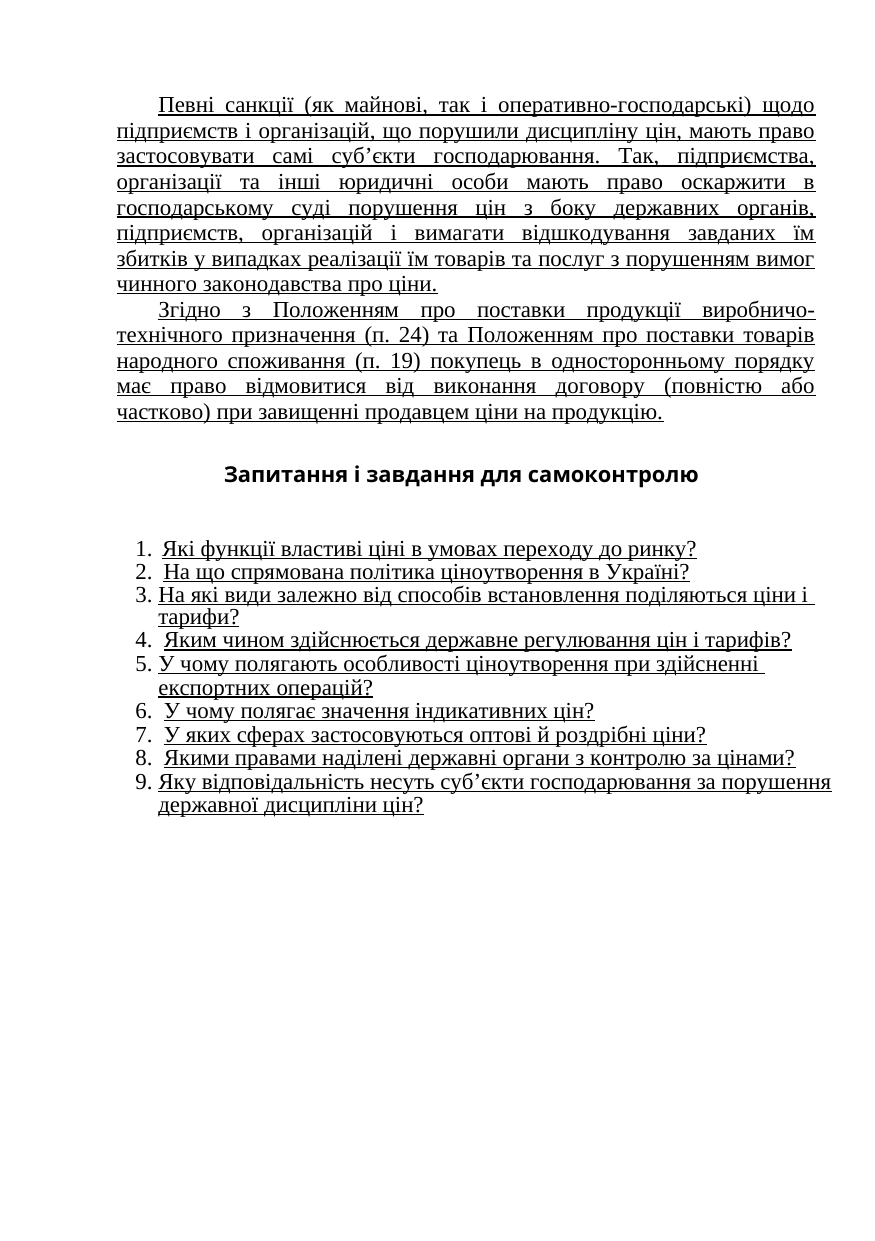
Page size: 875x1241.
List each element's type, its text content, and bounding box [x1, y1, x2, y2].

list Які функції властиві ціні в умовах переходу до ринку? [135, 538, 834, 561]
list Яким чином здійснюється державне регулювання цін і тарифів? [135, 629, 834, 653]
list Яку відповідальність несуть суб’єкти господарювання за порушення державної дисципліни цін? [135, 770, 834, 817]
list У чому полягають особливості ціноутворення при здійсненні експортних операцій? [135, 653, 834, 700]
text Певні санкції (як майнові, так і оперативно-господарські) щодо підприємств і організацій, що порушили дисципліну цін, мають право застосовувати самі суб’єкти господарювання. Так, підприємства, організації та інші юридичні особи мають право оскаржити в господарському суді порушення цін з боку державних органів, підприємств, організацій і вимагати відшкодування завданих їм збитків у випадках реалізації їм товарів та послуг з порушенням вимог чинного законодавства про ціни. [116, 243, 816, 297]
list Якими правами наділені державні органи з контролю за цінами? [135, 747, 834, 770]
list У яких сферах застосовуються оптові й роздрібні ціни? [135, 723, 834, 747]
text Запитання і завдання для самоконтролю [106, 462, 816, 487]
list На які види залежно від способів встановлення поділяються ціни і тарифи? [135, 584, 834, 629]
list На що спрямована політика ціноутворення в Україні? [135, 561, 834, 584]
text Згідно з Положенням про поставки продукції виробничо-технічного призначення (п. 24) та Положенням про поставки товарів народного споживання (п. 19) покупець в односторонньому порядку має право відмовитися від виконання договору (повністю або частково) при завищенні продавцем ціни на продукцію. [116, 297, 816, 395]
text Згідно з Положенням про поставки продукції виробничо-технічного призначення (п. 24) та Положенням про поставки товарів народного споживання (п. 19) покупець в односторонньому порядку має право відмовитися від виконання договору (повністю або частково) при завищенні продавцем ціни на продукцію. [116, 396, 816, 424]
text Певні санкції (як майнові, так і оперативно-господарські) щодо підприємств і організацій, що порушили дисципліну цін, мають право застосовувати самі суб’єкти господарювання. Так, підприємства, організації та інші юридичні особи мають право оскаржити в господарському суді порушення цін з боку державних органів, підприємств, організацій і вимагати відшкодування завданих їм збитків у випадках реалізації їм товарів та послуг з порушенням вимог чинного законодавства про ціни. [116, 92, 816, 140]
list У чому полягає значення індикативних цін? [135, 700, 834, 723]
